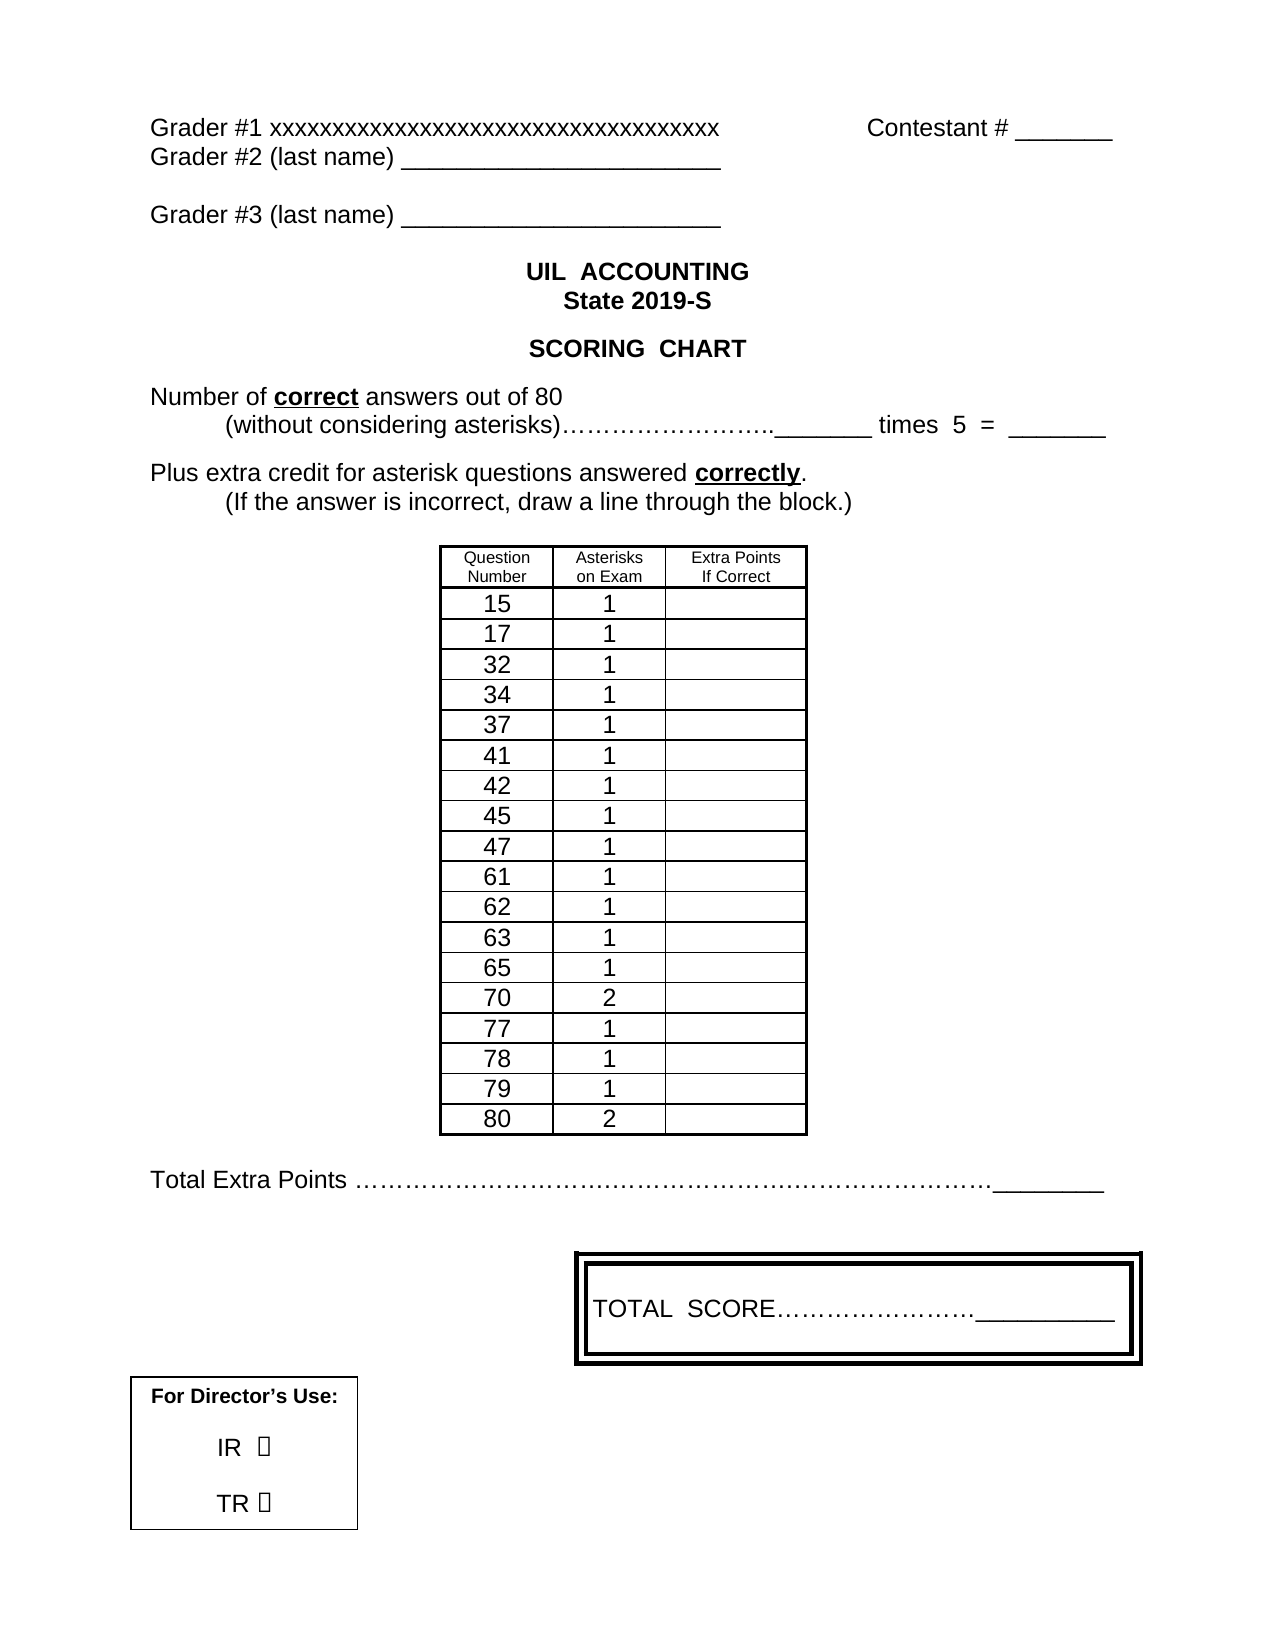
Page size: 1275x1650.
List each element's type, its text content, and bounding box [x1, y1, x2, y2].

table_cell 70 [442, 983, 552, 1012]
table_cell 63 [442, 923, 552, 951]
text Total Extra Points ………………………….………………….……………………________ [150, 1165, 1125, 1194]
text State 2019-S [150, 286, 1125, 314]
table_cell 41 [442, 741, 552, 769]
table_cell 1 [554, 680, 665, 709]
table_cell [666, 741, 805, 769]
table_cell 34 [442, 680, 552, 709]
table_cell 47 [442, 832, 552, 860]
table_cell 32 [442, 650, 552, 678]
table_header TOTAL SCORE……………………__________ [581, 1256, 1136, 1352]
table_cell 1 [554, 1014, 665, 1042]
table_cell 79 [442, 1074, 552, 1103]
table_cell 45 [442, 801, 552, 830]
table_cell 1 [554, 589, 665, 618]
text (If the answer is incorrect, draw a line through the block.) [150, 487, 1125, 516]
table_cell [666, 892, 805, 921]
table_cell [666, 862, 805, 891]
table_header Extra Points If Correct [666, 548, 805, 586]
table_cell [666, 832, 805, 860]
table_cell 17 [442, 620, 552, 648]
table_cell 78 [442, 1044, 552, 1073]
text SCORING CHART [150, 334, 1125, 362]
table_cell [666, 1044, 805, 1073]
table_cell 1 [554, 832, 665, 860]
table_cell [666, 711, 805, 739]
table_cell 15 [442, 589, 552, 618]
table_cell 42 [442, 771, 552, 800]
text Plus extra credit for asterisk questions answered correctly. [150, 458, 1125, 487]
table_header Question Number [442, 548, 552, 586]
table_cell 1 [554, 953, 665, 982]
table_cell 1 [554, 620, 665, 648]
table_cell [666, 589, 805, 618]
table_cell [666, 801, 805, 830]
table_cell [666, 1105, 805, 1133]
table_cell 37 [442, 711, 552, 739]
table_cell 80 [442, 1105, 552, 1133]
table_header Asterisks on Exam [554, 548, 665, 586]
table_cell 2 [554, 983, 665, 1012]
table_cell [666, 1074, 805, 1103]
table_cell 1 [554, 923, 665, 951]
table_cell 77 [442, 1014, 552, 1042]
table_cell 62 [442, 892, 552, 921]
table_cell [666, 771, 805, 800]
text Number of correct answers out of 80 [150, 382, 1125, 410]
table_cell 1 [554, 892, 665, 921]
table_cell 2 [554, 1105, 665, 1133]
table_cell 61 [442, 862, 552, 891]
table_cell 1 [554, 650, 665, 678]
table_cell [666, 983, 805, 1012]
table_cell [666, 923, 805, 951]
table_cell [666, 620, 805, 648]
table_cell [666, 1014, 805, 1042]
table_cell [666, 953, 805, 982]
table_cell 1 [554, 741, 665, 769]
table_cell [666, 650, 805, 678]
table_cell 1 [554, 771, 665, 800]
table_cell 1 [554, 1074, 665, 1103]
text UIL ACCOUNTING [150, 257, 1125, 286]
table_cell [666, 680, 805, 709]
text Grader #2 (last name) _______________________ [150, 142, 1125, 199]
text (without considering asterisks)…………………….._______ times 5 = _______ [150, 410, 1125, 439]
table_cell 1 [554, 711, 665, 739]
table_cell 65 [442, 953, 552, 982]
text Grader #1 xxxxxxxxxxxxxxxxxxxxxxxxxxxxxxxxxxxx Contestant # _______ [150, 113, 1125, 142]
table_cell 1 [554, 862, 665, 891]
table_cell 1 [554, 801, 665, 830]
text Grader #3 (last name) _______________________ [150, 199, 1125, 228]
table_cell 1 [554, 1044, 665, 1073]
